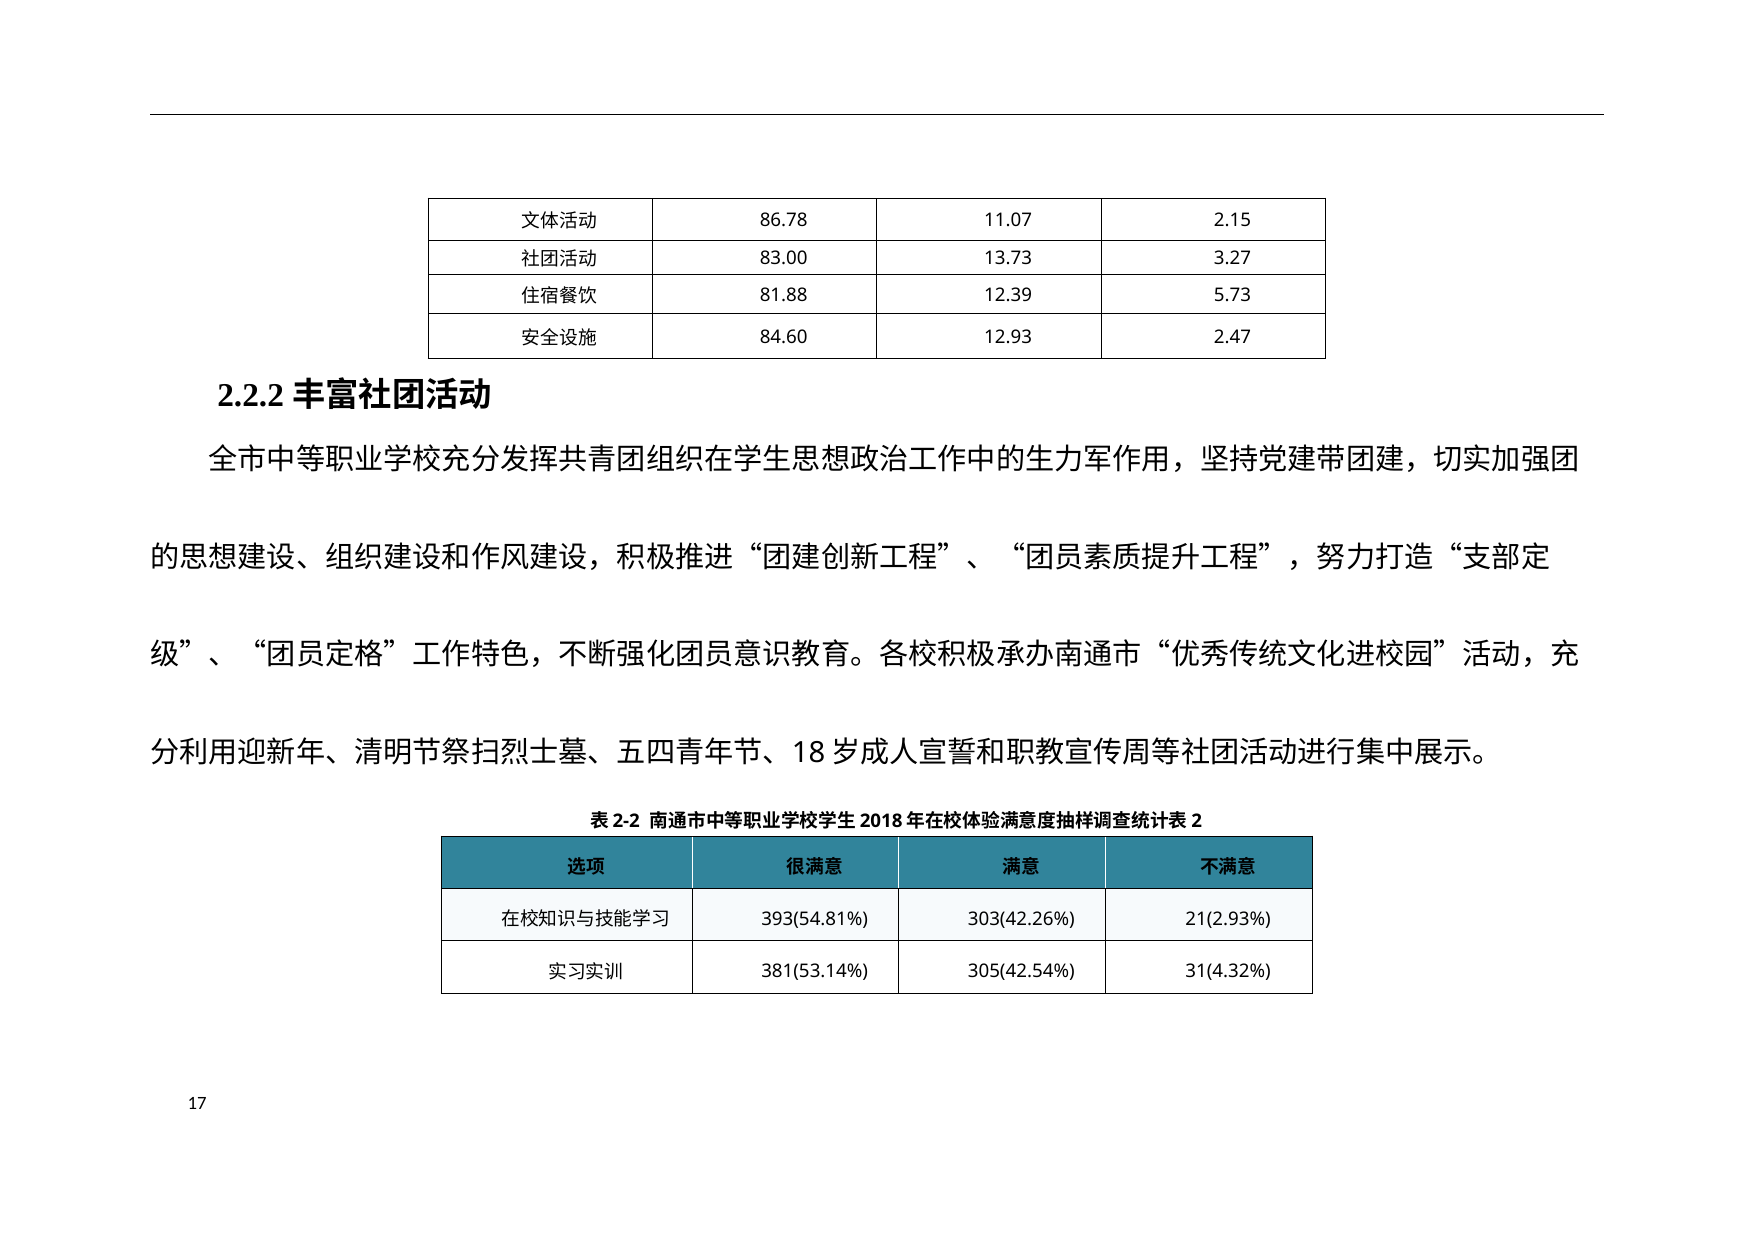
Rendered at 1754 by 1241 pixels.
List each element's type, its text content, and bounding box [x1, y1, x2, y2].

table_cell 83.00 [653, 241, 876, 274]
table_cell 5.73 [1102, 275, 1325, 313]
table_cell 文体活动 [429, 199, 652, 239]
table_cell 81.88 [653, 275, 876, 313]
table_cell 13.73 [877, 241, 1101, 274]
table_cell 实习实训 [442, 941, 692, 992]
table_cell 84.60 [653, 314, 876, 358]
table_cell 303(42.26%) [899, 889, 1105, 940]
table_cell 393(54.81%) [693, 889, 898, 940]
table_cell 社团活动 [429, 241, 652, 274]
table_cell 31(4.32%) [1106, 941, 1312, 992]
text 2.2.2 丰富社团活动 [150, 359, 1604, 424]
table_header 满意 [899, 837, 1105, 888]
table_cell 305(42.54%) [899, 941, 1105, 992]
table_cell 住宿餐饮 [429, 275, 652, 313]
text 全市中等职业学校充分发挥共青团组织在学生思想政治工作中的生力军作用，坚持党建带团建，切实加强团的思想建设、组织建设和作风建设，积极推进“团建创新工程”、“团员素质提升工程”，努力打造“支部定级”、“团员定格”工作特色，不断强化团员意识教育。各校积极承办南通市“优秀传统文化进校园”活动，充分利用迎新年、清明节祭扫烈士墓、五四青年节、18岁成人宣誓和职教宣传周等社团活动进行集中展示。 [150, 424, 1604, 782]
table_cell 2.15 [1102, 199, 1325, 239]
table_cell 安全设施 [429, 314, 652, 358]
table_cell 11.07 [877, 199, 1101, 239]
table_cell 21(2.93%) [1106, 889, 1312, 940]
table_header 很满意 [693, 837, 898, 888]
table_cell 86.78 [653, 199, 876, 239]
table_cell 381(53.14%) [693, 941, 898, 992]
table_cell 在校知识与技能学习 [442, 889, 692, 940]
table_header 不满意 [1106, 837, 1312, 888]
table_cell 12.93 [877, 314, 1101, 358]
table_cell 12.39 [877, 275, 1101, 313]
text 表2-2 南通市中等职业学校学生2018年在校体验满意度抽样调查统计表2 [150, 803, 1604, 836]
table_cell 2.47 [1102, 314, 1325, 358]
table_cell 3.27 [1102, 241, 1325, 274]
table_header 选项 [442, 837, 692, 888]
